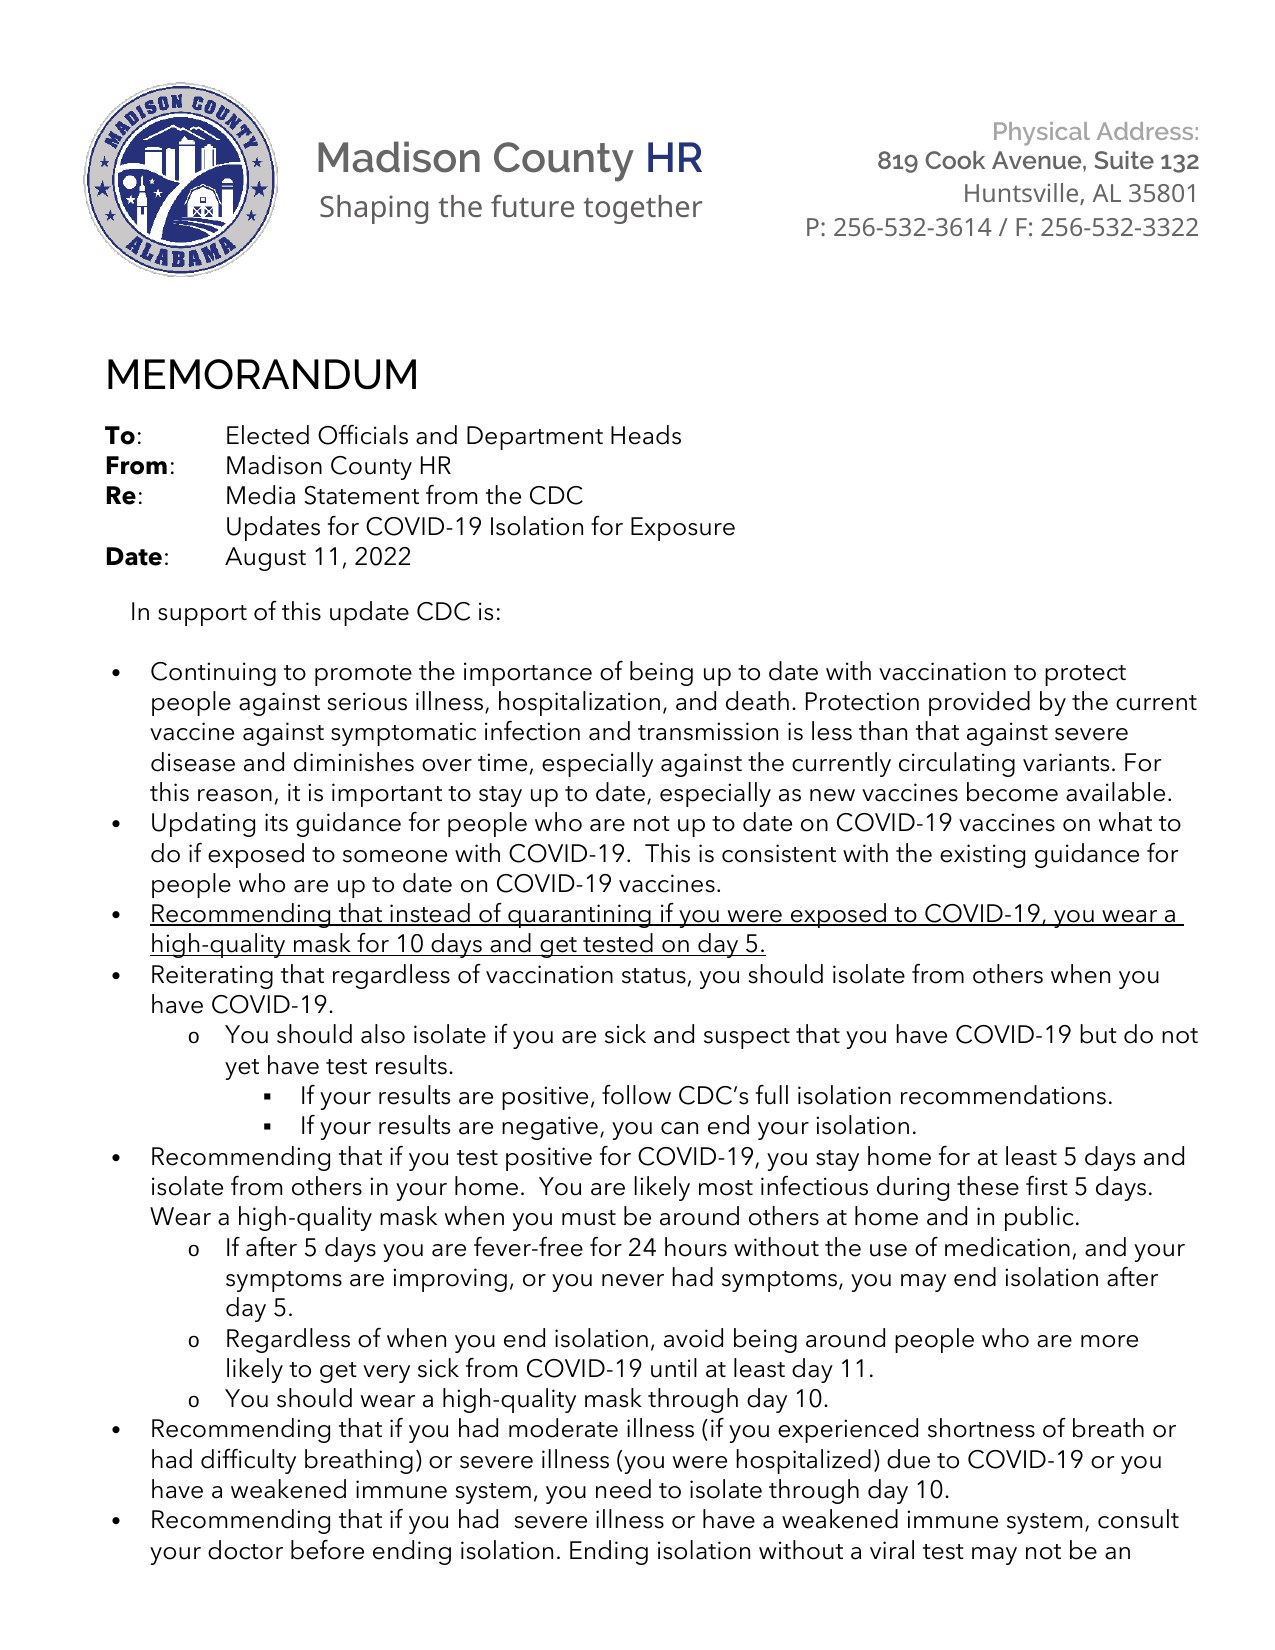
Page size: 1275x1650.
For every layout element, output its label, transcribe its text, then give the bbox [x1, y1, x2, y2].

list If your results are negative, you can end your isolation. [262, 1111, 1200, 1141]
list Recommending that instead of quarantining if you were exposed to COVID-19, you wear a high-quality mask for 10 days and get tested on day 5. [112, 898, 1200, 959]
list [112, 1505, 1200, 1565]
text Date: August 11, 2022 [105, 541, 1125, 572]
list Updating its guidance for people who are not up to date on COVID-19 vaccines on what to do if exposed to someone with COVID-19. This is consistent with the existing guidance for people who are up to date on COVID-19 vaccines. [112, 808, 1200, 898]
text Updates for COVID-19 Isolation for Exposure [105, 511, 1125, 541]
list You should also isolate if you are sick and suspect that you have COVID-19 but do not yet have test results. [187, 1020, 1200, 1080]
list Recommending that if you test positive for COVID-19, you stay home for at least 5 days and isolate from others in your home. You are likely most infectious during these first 5 days. Wear a high-quality mask when you must be around others at home and in public. [112, 1141, 1200, 1232]
text Re: Media Statement from the CDC [105, 481, 1125, 511]
list Regardless of when you end isolation, avoid being around people who are more likely to get very sick from COVID-19 until at least day 11. [187, 1323, 1200, 1383]
list Reiterating that regardless of vaccination status, you should isolate from others when you have COVID-19. [112, 959, 1200, 1020]
text From: Madison County HR [105, 450, 1125, 481]
list If your results are positive, follow CDC’s full isolation recommendations. [262, 1080, 1200, 1111]
list If after 5 days you are fever-free for 24 hours without the use of medication, and your symptoms are improving, or you never had symptoms, you may end isolation after day 5. [187, 1232, 1200, 1323]
list You should wear a high-quality mask through day 10. [187, 1383, 1200, 1414]
text MEMORANDUM [105, 351, 1125, 399]
list Continuing to promote the importance of being up to date with vaccination to protect people against serious illness, hospitalization, and death. Protection provided by the current vaccine against symptomatic infection and transmission is less than that against severe disease and diminishes over time, especially against the currently circulating variants. For this reason, it is important to stay up to date, especially as new vaccines become available. [112, 656, 1200, 808]
list Recommending that if you had moderate illness (if you experienced shortness of breath or had difficulty breathing) or severe illness (you were hospitalized) due to COVID-19 or you have a weakened immune system, you need to isolate through day 10. [112, 1414, 1200, 1505]
picture [75, 75, 285, 285]
text In support of this update CDC is: [105, 597, 1125, 627]
text To: Elected Officials and Department Heads [105, 420, 1125, 450]
